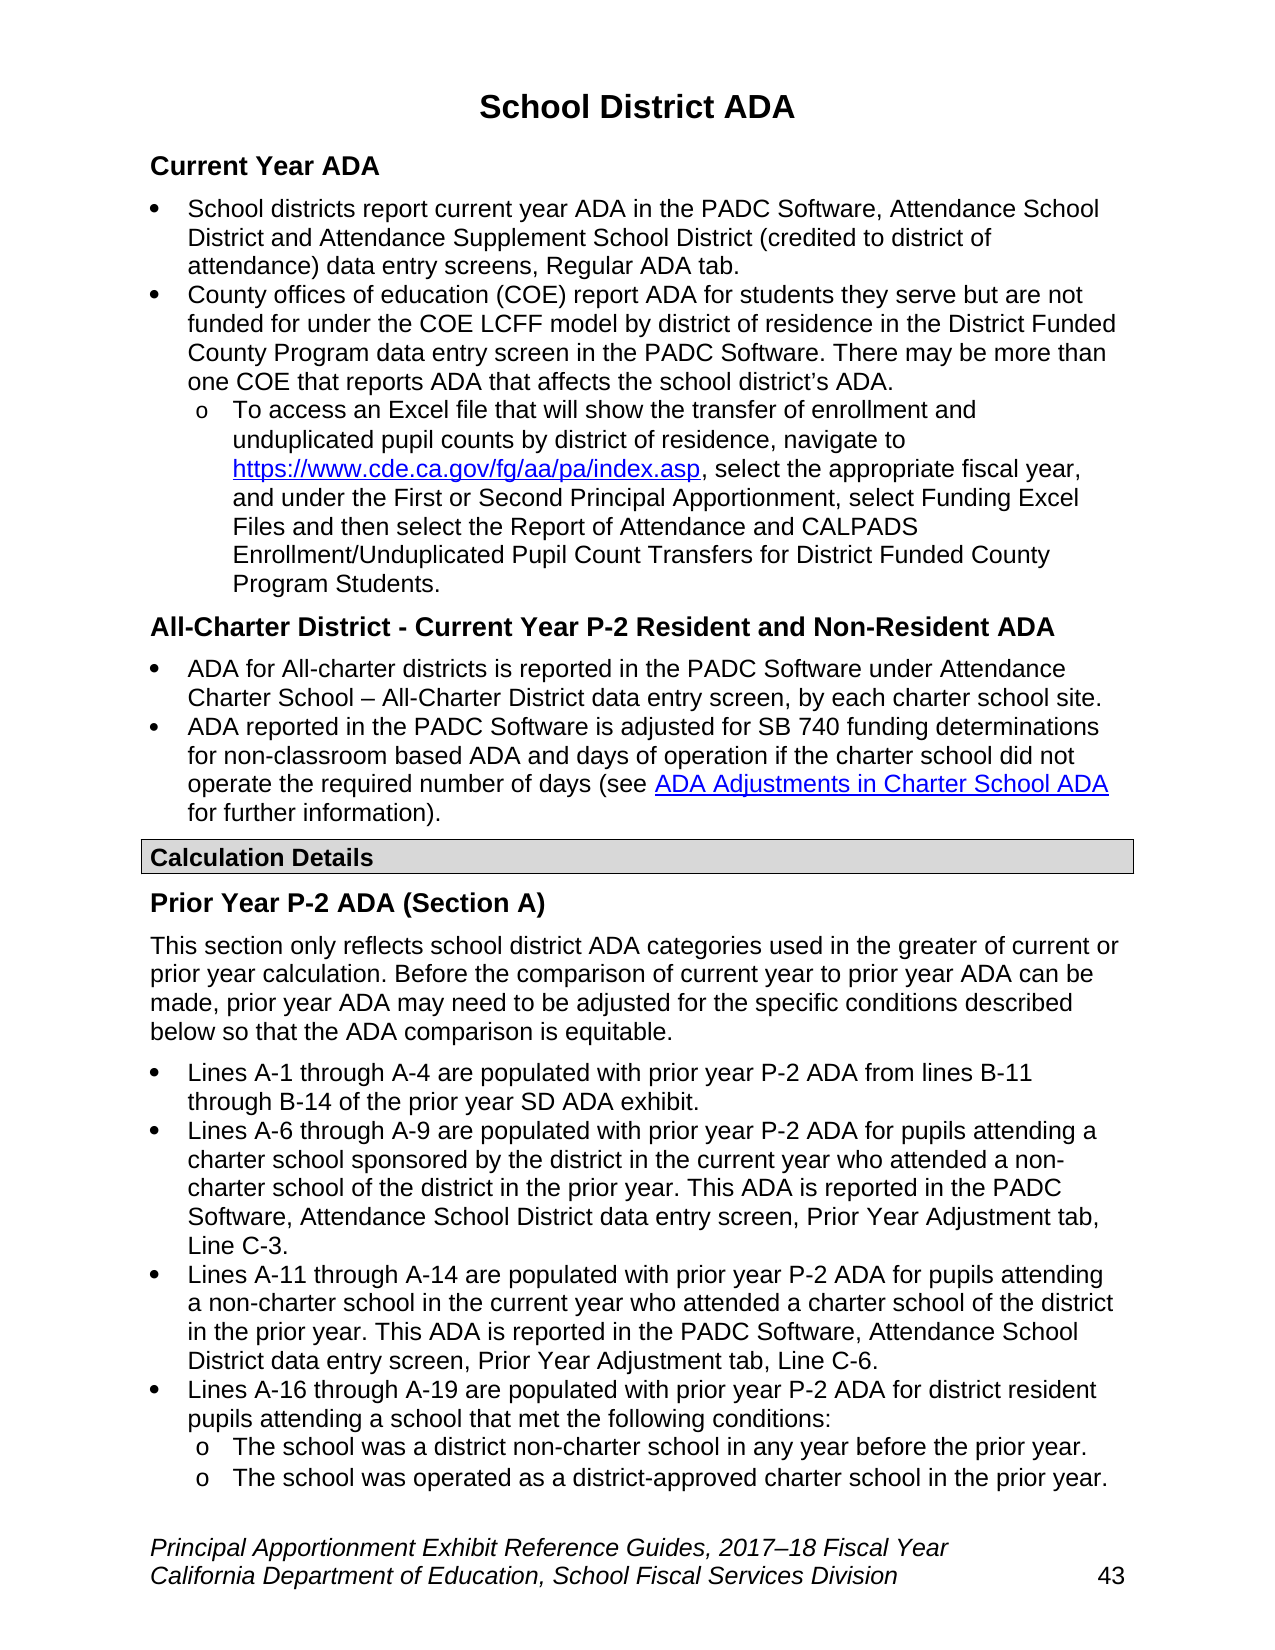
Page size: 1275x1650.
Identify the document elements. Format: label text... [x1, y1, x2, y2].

list Lines A-11 through A-14 are populated with prior year P-2 ADA for pupils attending a non-charter school in the current year who attended a charter school of the district in the prior year. This ADA is reported in the PADC Software, Attendance School District data entry screen, Prior Year Adjustment tab, Line C-6. [150, 1259, 1125, 1375]
subtitle Calculation Details [142, 840, 1133, 873]
list County offices of education (COE) report ADA for students they serve but are not funded for under the COE LCFF model by district of residence in the District Funded County Program data entry screen in the PADC Software. There may be more than one COE that reports ADA that affects the school district’s ADA. [150, 280, 1125, 395]
list Lines A-6 through A-9 are populated with prior year P-2 ADA for pupils attending a charter school sponsored by the district in the current year who attended a non-charter school of the district in the prior year. This ADA is reported in the PADC Software, Attendance School District data entry screen, Prior Year Adjustment tab, Line C-3. [150, 1116, 1125, 1259]
list Lines A-1 through A-4 are populated with prior year P-2 ADA from lines B-11 through B-14 of the prior year SD ADA exhibit. [150, 1058, 1125, 1116]
list The school was operated as a district-approved charter school in the prior year. [195, 1463, 1125, 1494]
subtitle Current Year ADA [150, 150, 1125, 181]
list ADA for All-charter districts is reported in the PADC Software under Attendance Charter School – All-Charter District data entry screen, by each charter school site. [150, 654, 1125, 712]
list To access an Excel file that will show the transfer of enrollment and unduplicated pupil counts by district of residence, navigate to https://www.cde.ca.gov/fg/aa/pa/index.asp, select the appropriate fiscal year, and under the First or Second Principal Apportionment, select Funding Excel Files and then select the Report of Attendance and CALPADS Enrollment/Unduplicated Pupil Count Transfers for District Funded County Program Students. [195, 395, 1125, 598]
text This section only reflects school district ADA categories used in the greater of current or prior year calculation. Before the comparison of current year to prior year ADA can be made, prior year ADA may need to be adjusted for the specific conditions described below so that the ADA comparison is equitable. [150, 931, 1125, 1046]
list The school was a district non-charter school in any year before the prior year. [195, 1432, 1125, 1463]
list Lines A-16 through A-19 are populated with prior year P-2 ADA for district resident pupils attending a school that met the following conditions: [150, 1375, 1125, 1432]
list ADA reported in the PADC Software is adjusted for SB 740 funding determinations for non-classroom based ADA and days of operation if the charter school did not operate the required number of days (see ADA Adjustments in Charter School ADA for further information). [150, 712, 1125, 827]
subtitle Prior Year P-2 ADA (Section A) [150, 887, 1125, 918]
list School districts report current year ADA in the PADC Software, Attendance School District and Attendance Supplement School District (credited to district of attendance) data entry screens, Regular ADA tab. [150, 194, 1125, 280]
subtitle All-Charter District - Current Year P-2 Resident and Non-Resident ADA [150, 611, 1125, 642]
